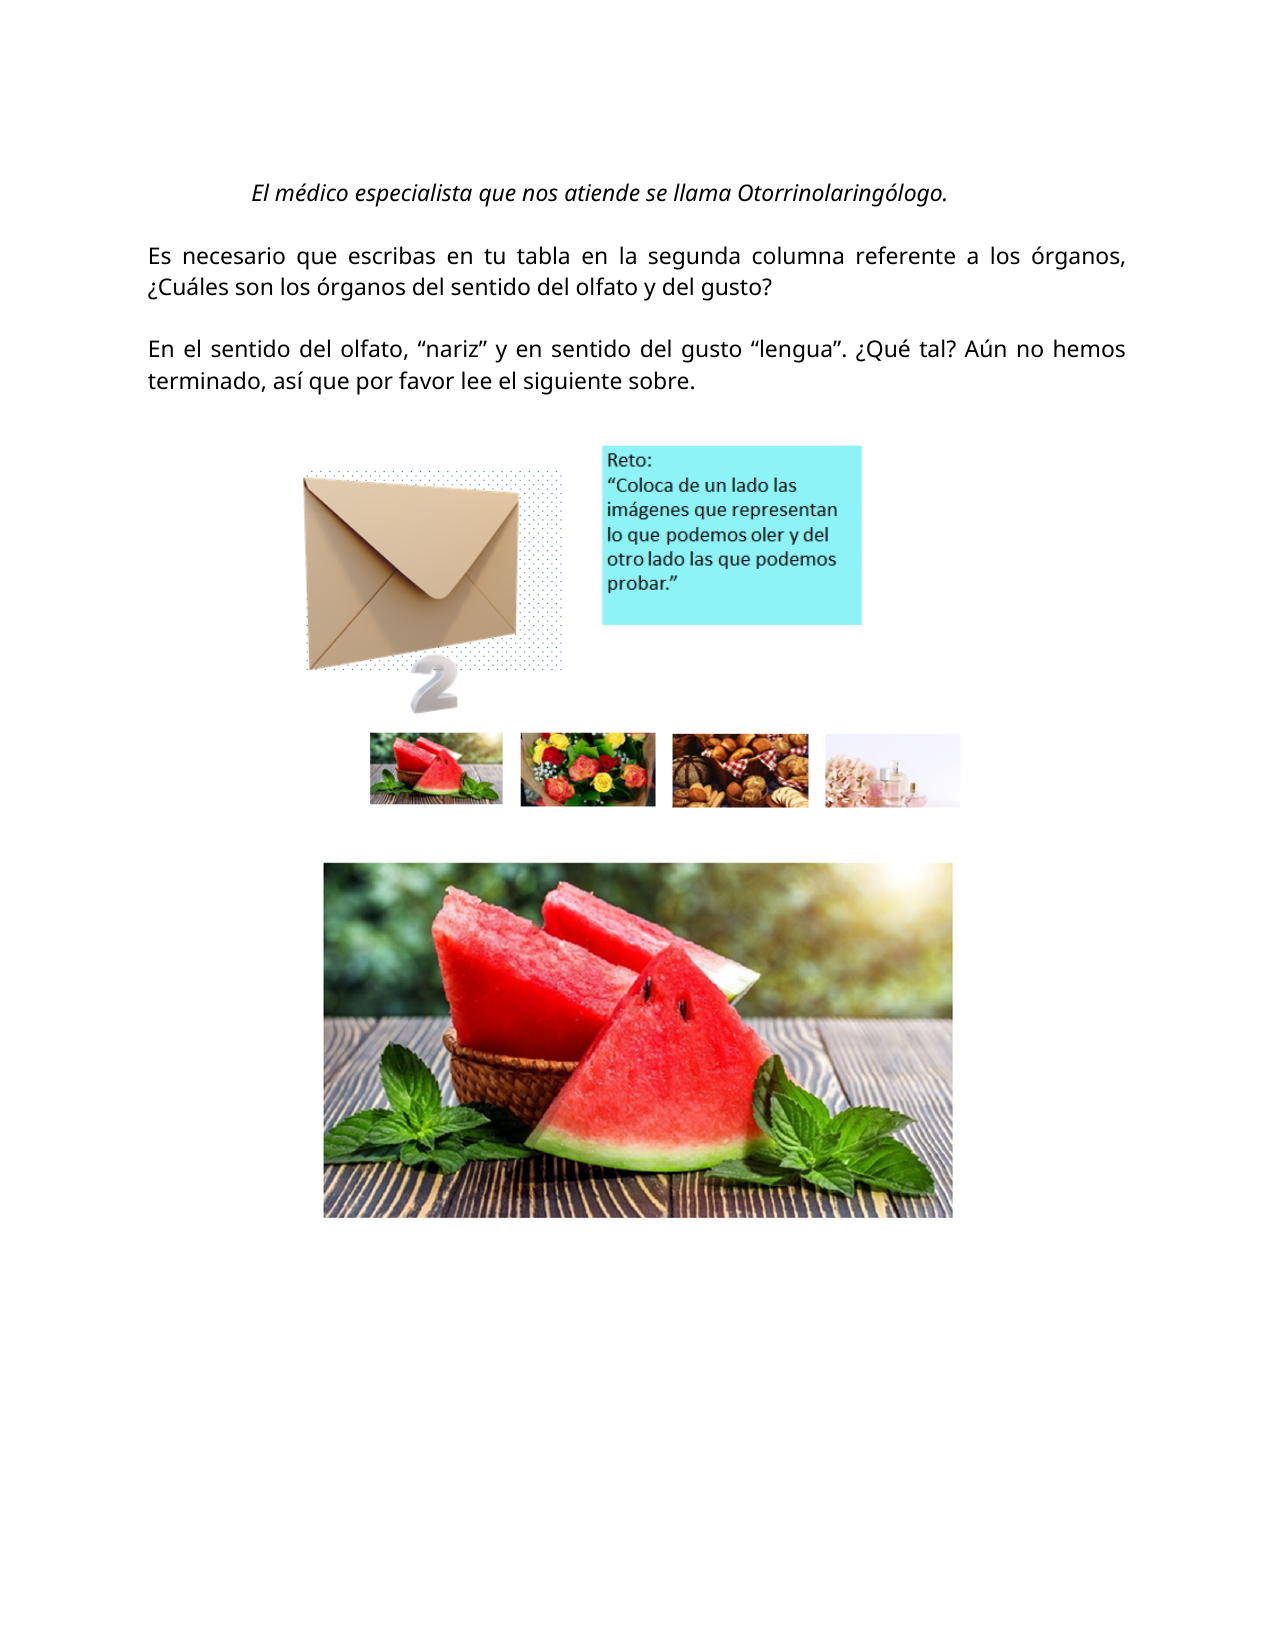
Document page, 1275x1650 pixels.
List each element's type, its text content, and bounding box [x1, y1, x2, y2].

picture [313, 853, 966, 1228]
text En el sentido del olfato, “nariz” y en sentido del gusto “lengua”. ¿Qué tal? Aún no hemos terminado, así que por favor lee el siguiente sobre. [148, 333, 1127, 396]
text El médico especialista que nos atiende se llama Otorrinolaringólogo. [251, 177, 1004, 208]
picture [275, 427, 1000, 823]
text Es necesario que escribas en tu tabla en la segunda columna referente a los órganos, ¿Cuáles son los órganos del sentido del olfato y del gusto? [148, 240, 1127, 302]
